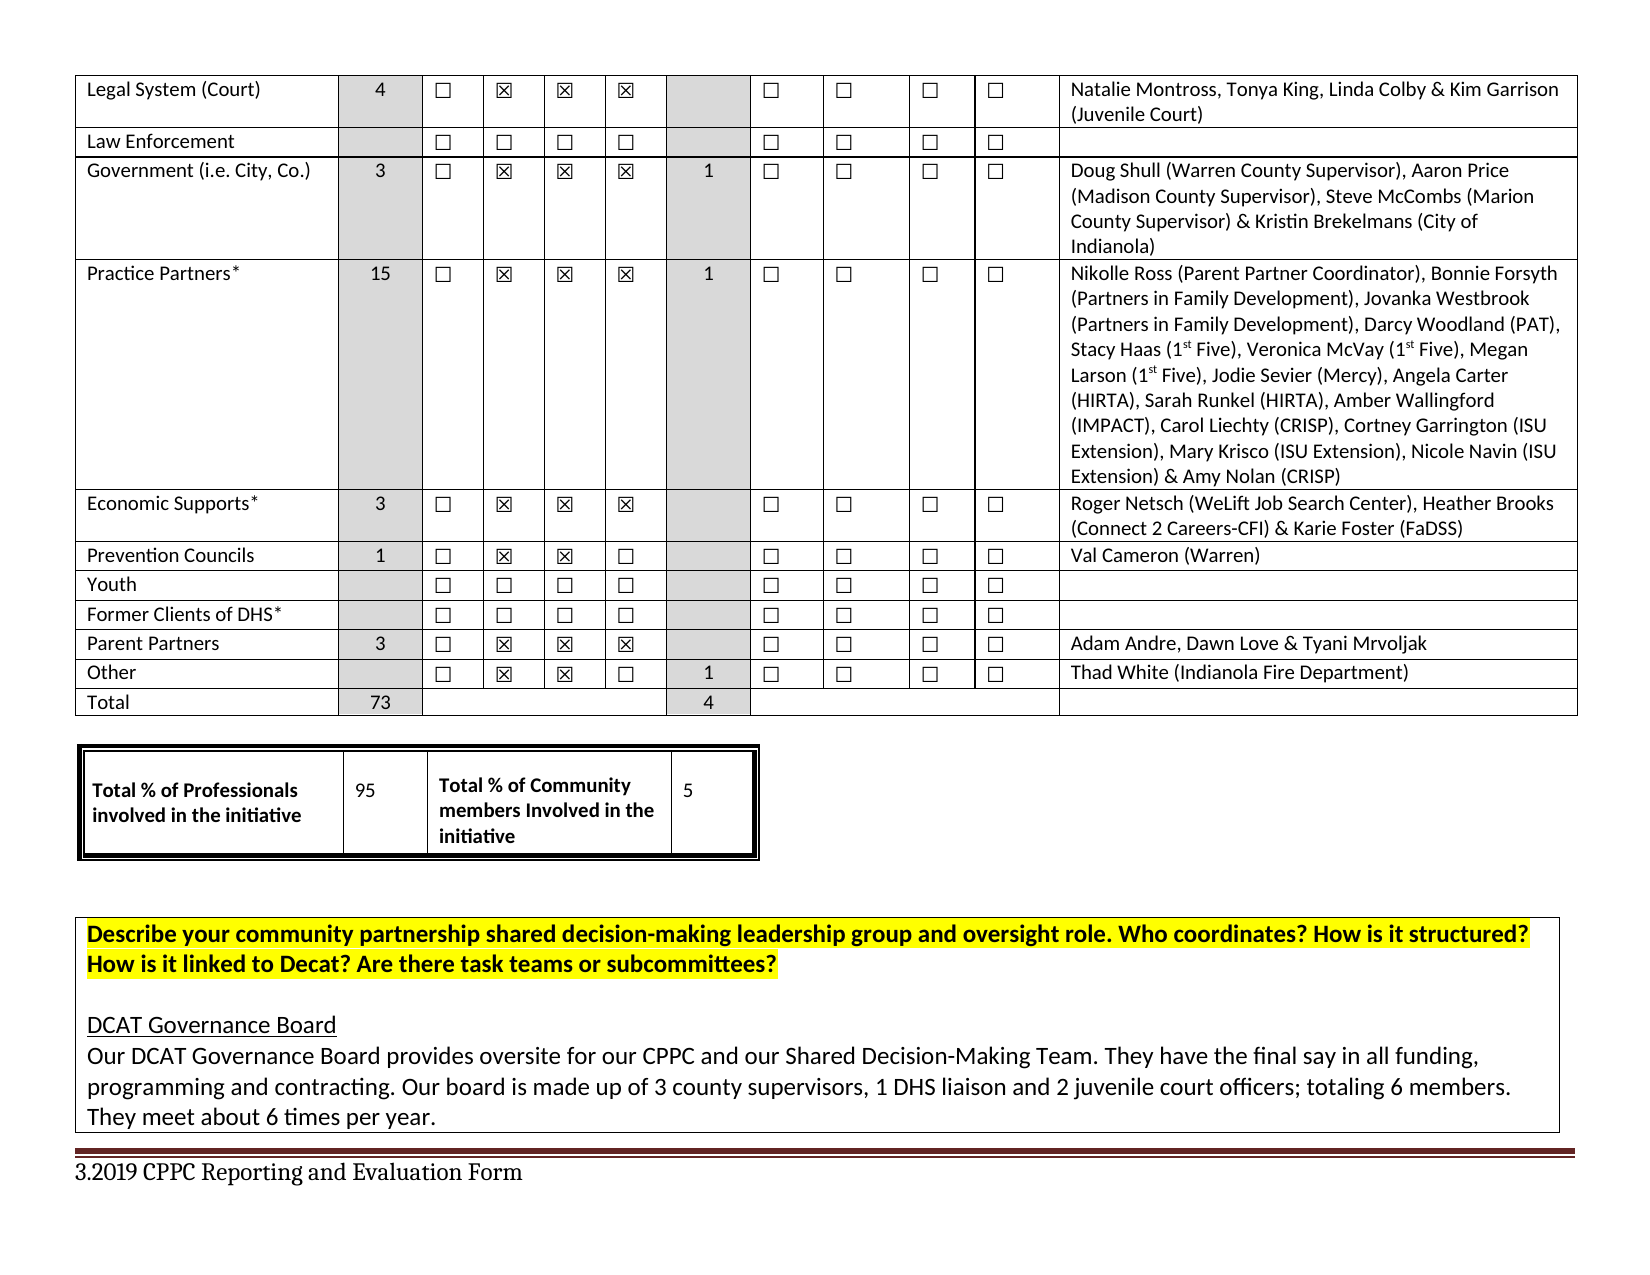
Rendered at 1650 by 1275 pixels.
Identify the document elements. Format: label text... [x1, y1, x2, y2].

table_cell 1 [667, 158, 750, 259]
table_cell 15 [339, 260, 422, 489]
table_cell [667, 76, 750, 127]
table_header Total % of Professionals involved in the initiative [85, 752, 343, 853]
table_header Total % of Community members Involved in the initiative [428, 752, 671, 853]
table_cell [667, 542, 750, 570]
table_cell [667, 128, 750, 156]
table_cell 1 [667, 660, 750, 688]
table_cell [339, 571, 422, 600]
table_cell Nikolle Ross (Parent Partner Coordinator), Bonnie Forsyth (Partners in Family Development), Jovanka Westbrook (Partners in Family Development), Darcy Woodland (PAT), Stacy Haas (1st Five), Veronica McVay (1st Five), Megan Larson (1st Five), Jodie Sevier (Mercy), Angela Carter (HIRTA), Sarah Runkel (HIRTA), Amber Wallingford (IMPACT), Carol Liechty (CRISP), Cortney Garrington (ISU Extension), Mary Krisco (ISU Extension), Nicole Navin (ISU Extension) & Amy Nolan (CRISP) [1060, 260, 1577, 489]
table_cell [667, 601, 750, 629]
table_cell Economic Supports* [76, 490, 338, 541]
table_cell Former Clients of DHS* [76, 601, 338, 629]
table_cell [667, 571, 750, 600]
table_cell Natalie Montross, Tonya King, Linda Colby & Kim Garrison (Juvenile Court) [1060, 76, 1577, 127]
table_cell [667, 630, 750, 659]
table_cell [1060, 128, 1577, 156]
table_cell [751, 689, 1059, 714]
table_cell [1060, 571, 1577, 600]
table_cell [339, 128, 422, 156]
table_cell Legal System (Court) [76, 76, 338, 127]
table_cell [423, 689, 666, 714]
table_cell Roger Netsch (WeLift Job Search Center), Heather Brooks (Connect 2 Careers-CFI) & Karie Foster (FaDSS) [1060, 490, 1577, 541]
table_cell 4 [339, 76, 422, 127]
table_cell Thad White (Indianola Fire Department) [1060, 660, 1577, 688]
table_cell Val Cameron (Warren) [1060, 542, 1577, 570]
table_cell Youth [76, 571, 338, 600]
table_cell Law Enforcement [76, 128, 338, 156]
table_cell Government (i.e. City, Co.) [76, 158, 338, 259]
table_cell 3 [339, 158, 422, 259]
table_cell [1060, 601, 1577, 629]
table_cell 1 [339, 542, 422, 570]
table_cell [1060, 689, 1577, 714]
table_cell 4 [667, 689, 750, 714]
table_cell Adam Andre, Dawn Love & Tyani Mrvoljak [1060, 630, 1577, 659]
table_cell 3 [339, 630, 422, 659]
table_cell 3 [339, 490, 422, 541]
table_cell [339, 660, 422, 688]
table_cell Parent Partners [76, 630, 338, 659]
table_cell 73 [339, 689, 422, 714]
table_cell [339, 601, 422, 629]
table_header 5 [672, 752, 752, 853]
table_cell Prevention Councils [76, 542, 338, 570]
table_cell [667, 490, 750, 541]
table_cell 1 [667, 260, 750, 489]
table_cell Practice Partners* [76, 260, 338, 489]
table_cell Other [76, 660, 338, 688]
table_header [76, 918, 1559, 1132]
table_cell Total [76, 689, 338, 714]
table_header 95 [344, 752, 427, 853]
table_cell Doug Shull (Warren County Supervisor), Aaron Price (Madison County Supervisor), Steve McCombs (Marion County Supervisor) & Kristin Brekelmans (City of Indianola) [1060, 158, 1577, 259]
